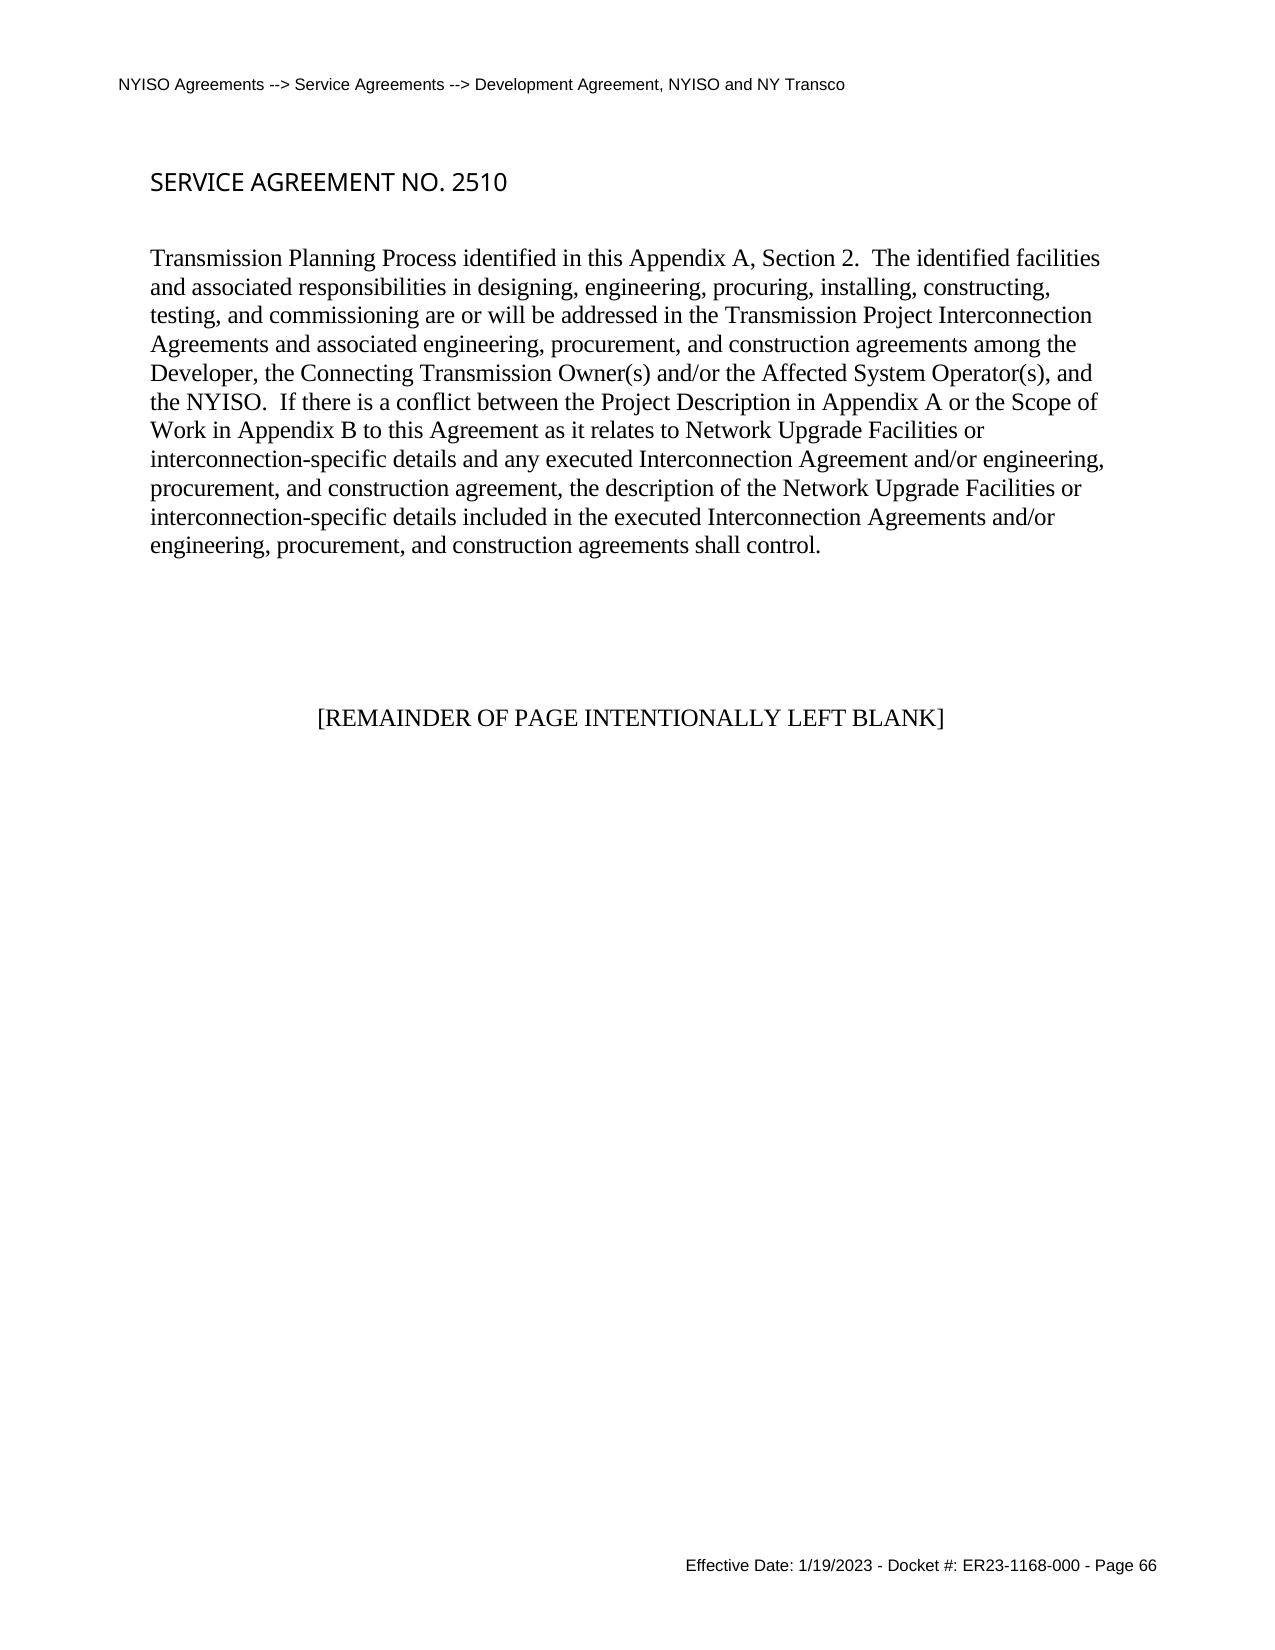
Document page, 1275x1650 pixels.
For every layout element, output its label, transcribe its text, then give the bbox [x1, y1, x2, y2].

text [REMAINDER OF PAGE INTENTIONALLY LEFT BLANK] [317, 704, 1275, 732]
text SERVICE AGREEMENT NO. 2510 [150, 168, 1275, 197]
text Transmission Planning Process identified in this Appendix A, Section 2. The identified facilities and associated responsibilities in designing, engineering, procuring, installing, constructing, testing, and commissioning are or will be addressed in the Transmission Project Interconnection Agreements and associated engineering, procurement, and construction agreements among the Developer, the Connecting Transmission Owner(s) and/or the Affected System Operator(s), and the NYISO. If there is a conflict between the Project Description in Appendix A or the Scope of Work in Appendix B to this Agreement as it relates to Network Upgrade Facilities or interconnection-specific details and any executed Interconnection Agreement and/or engineering, procurement, and construction agreement, the description of the Network Upgrade Facilities or interconnection-specific details included in the executed Interconnection Agreements and/or engineering, procurement, and construction agreements shall control. [150, 243, 1144, 559]
